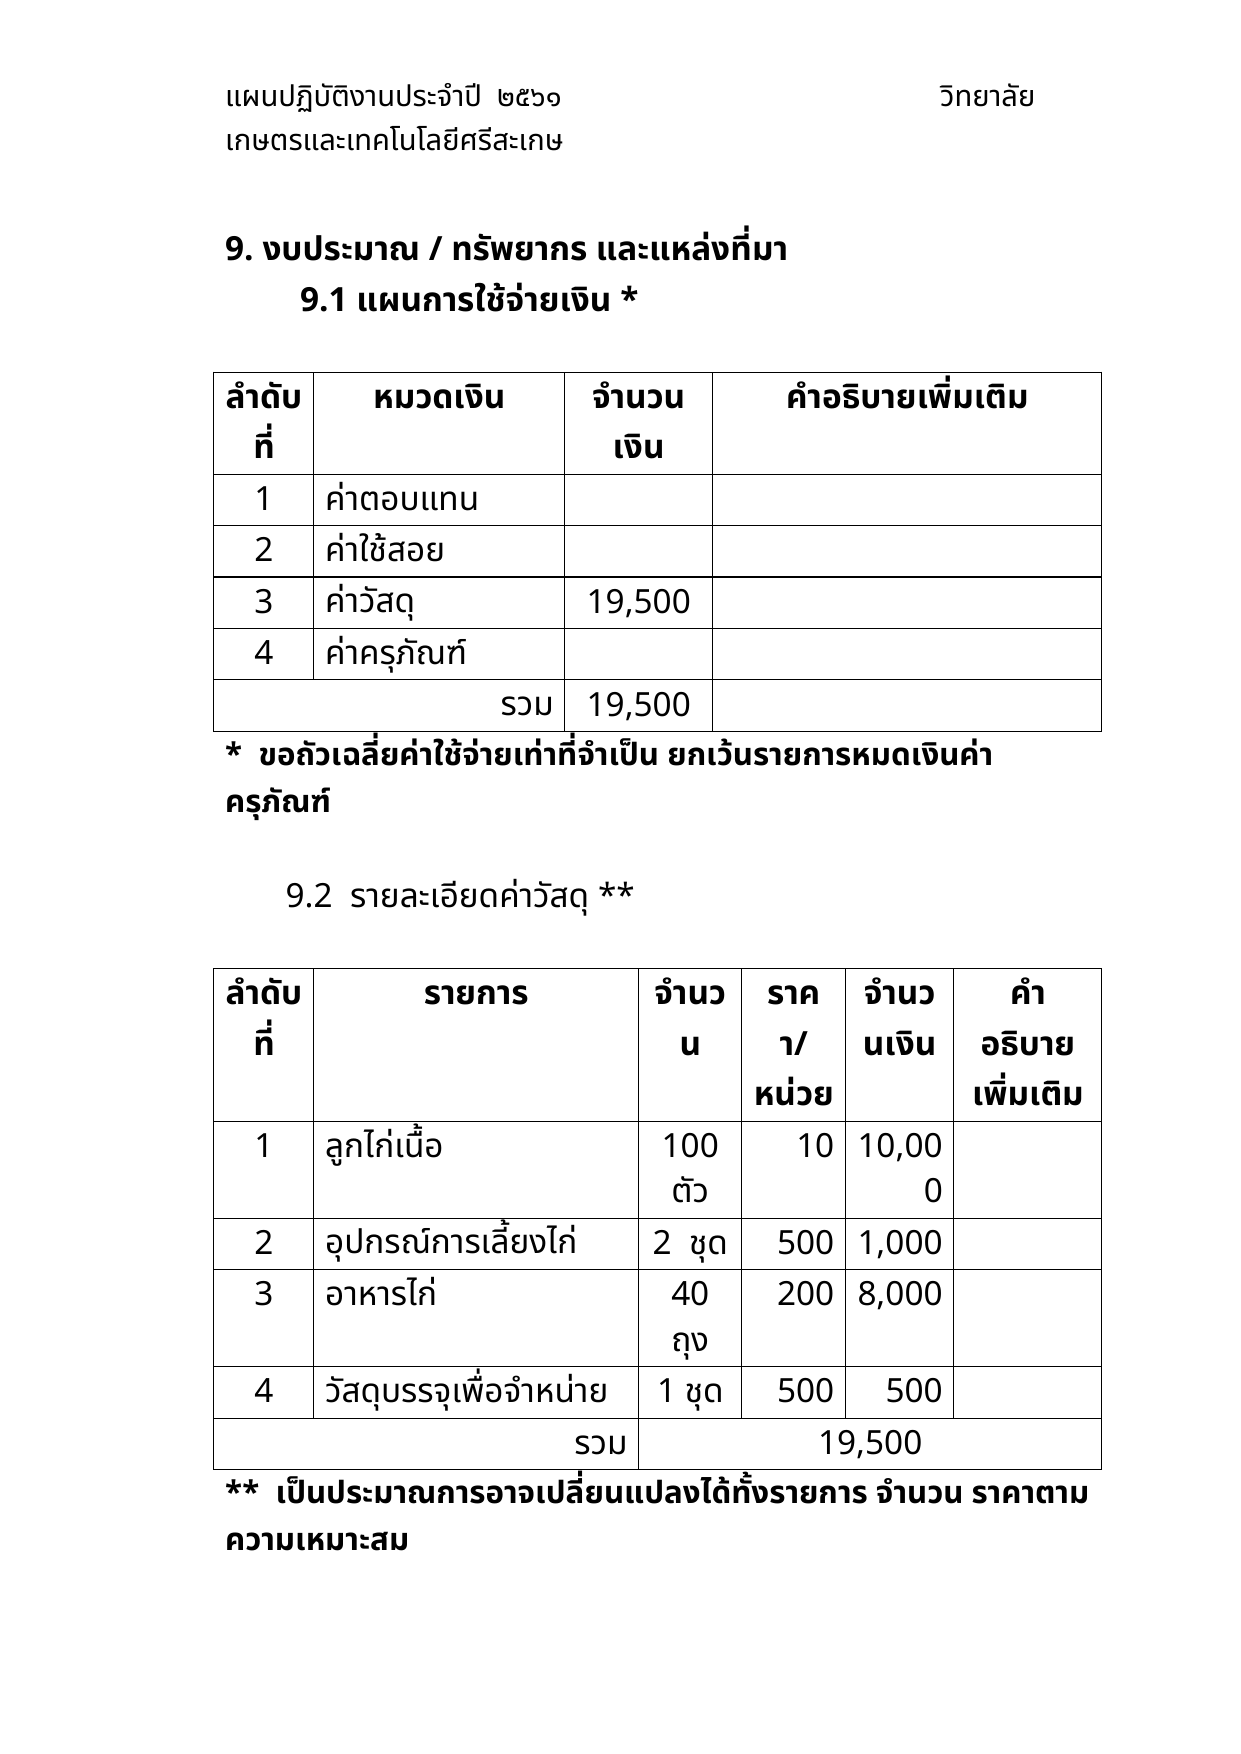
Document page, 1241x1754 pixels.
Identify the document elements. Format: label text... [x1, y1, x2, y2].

table_cell 100 ตัว [639, 1122, 741, 1217]
table_cell อาหารไก่ [314, 1270, 638, 1366]
table_cell วัสดุบรรจุเพื่อจำหน่าย [314, 1367, 638, 1418]
table_cell 1 [214, 1122, 313, 1217]
table_header ราคา/หน่วย [742, 969, 845, 1121]
table_cell 500 [742, 1219, 845, 1269]
table_cell [954, 1219, 1101, 1269]
table_header ลำดับที่ [214, 373, 313, 473]
text 9.1 แผนการใช้จ่ายเงิน * [225, 276, 1090, 326]
table_cell ค่าใช้สอย [314, 526, 564, 576]
table_cell 1,000 [846, 1219, 953, 1269]
table_cell 500 [742, 1367, 845, 1418]
table_cell [565, 526, 712, 576]
table_cell รวม [214, 1419, 638, 1469]
table_cell อุปกรณ์การเลี้ยงไก่ [314, 1219, 638, 1269]
table_cell 500 [846, 1367, 953, 1418]
table_header คำอธิบายเพิ่มเติม [954, 969, 1101, 1121]
table_header จำนวนเงิน [846, 969, 953, 1121]
table_cell 8,000 [846, 1270, 953, 1366]
table_cell 3 [214, 578, 313, 628]
table_cell 19,500 [565, 578, 712, 628]
table_cell [713, 526, 1101, 576]
table_cell [954, 1122, 1101, 1217]
table_cell 19,500 [565, 680, 712, 731]
table_cell 19,500 [639, 1419, 1101, 1469]
table_cell [954, 1367, 1101, 1418]
table_header จำนวนเงิน [565, 373, 712, 473]
table_cell 1 [214, 475, 313, 525]
table_header ลำดับที่ [214, 969, 313, 1121]
table_cell 2 ชุด [639, 1219, 741, 1269]
table_cell [565, 629, 712, 679]
table_header หมวดเงิน [314, 373, 564, 473]
table_cell 10 [742, 1122, 845, 1217]
table_cell 1 ชุด [639, 1367, 741, 1418]
table_cell ค่าครุภัณฑ์ [314, 629, 564, 679]
text 9. งบประมาณ / ทรัพยากร และแหล่งที่มา [225, 225, 1090, 276]
table_cell [954, 1270, 1101, 1366]
table_cell 40 ถุง [639, 1270, 741, 1366]
table_cell 4 [214, 1367, 313, 1418]
table_cell [713, 680, 1101, 731]
table_cell [565, 475, 712, 525]
table_cell รวม [214, 680, 564, 731]
table_cell ค่าวัสดุ [314, 578, 564, 628]
table_cell [713, 578, 1101, 628]
text * ขอถัวเฉลี่ยค่าใช้จ่ายเท่าที่จำเป็น ยกเว้นรายการหมดเงินค่าครุภัณฑ์ [225, 732, 1090, 827]
table_header รายการ [314, 969, 638, 1121]
table_header จำนวน [639, 969, 741, 1121]
table_cell [713, 629, 1101, 679]
table_header คำอธิบายเพิ่มเติม [713, 373, 1101, 473]
table_cell ลูกไก่เนื้อ [314, 1122, 638, 1217]
table_cell 10,000 [846, 1122, 953, 1217]
text 9.2 รายละเอียดค่าวัสดุ ** [225, 872, 1090, 923]
table_cell 200 [742, 1270, 845, 1366]
table_cell 4 [214, 629, 313, 679]
text ** เป็นประมาณการอาจเปลี่ยนแปลงได้ทั้งรายการ จำนวน ราคาตามความเหมาะสม [225, 1470, 1090, 1565]
table_cell 2 [214, 1219, 313, 1269]
table_cell 2 [214, 526, 313, 576]
table_cell [713, 475, 1101, 525]
table_cell 3 [214, 1270, 313, 1366]
table_cell ค่าตอบแทน [314, 475, 564, 525]
